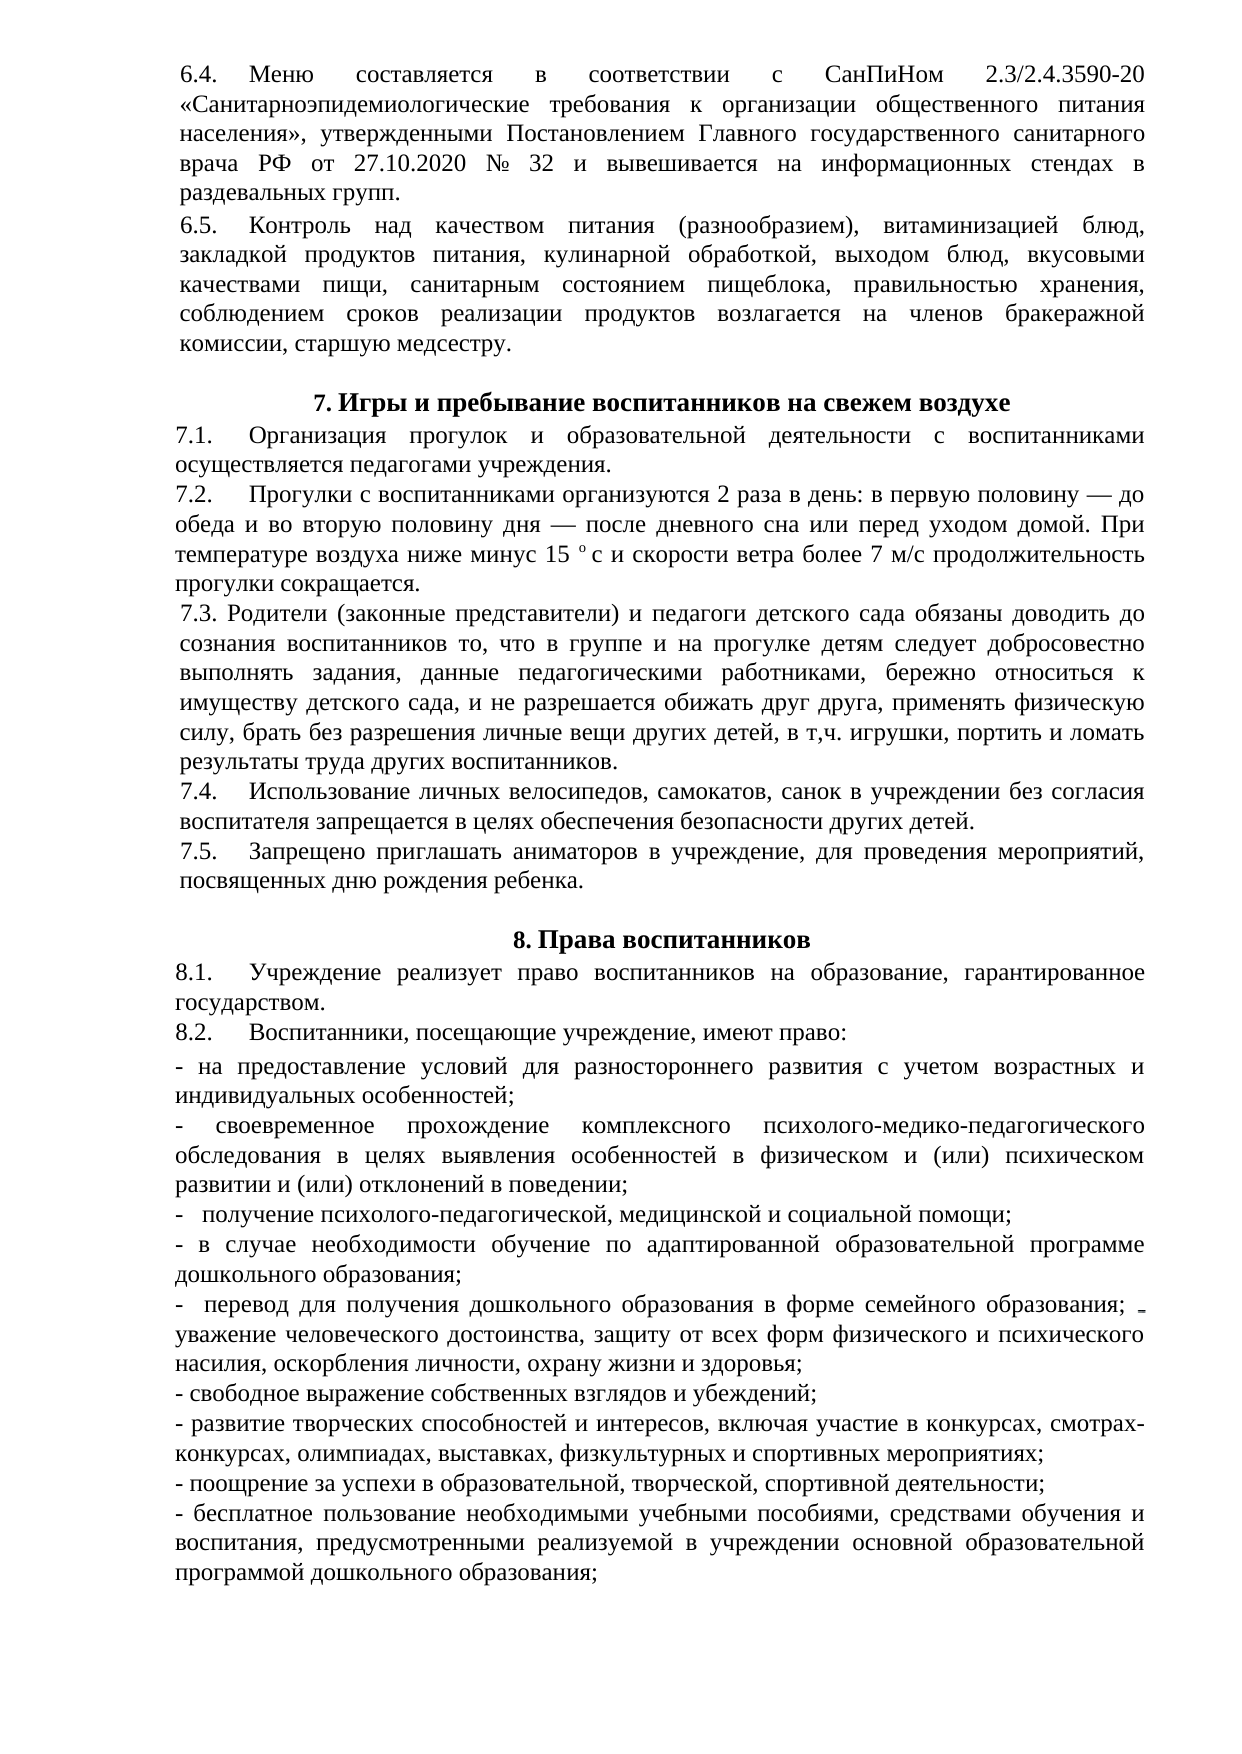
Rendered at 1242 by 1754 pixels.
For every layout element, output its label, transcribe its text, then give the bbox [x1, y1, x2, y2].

list Игры и пребывание воспитанников на свежем воздухе [293, 386, 1031, 417]
text - на предоставление условий для разностороннего развития с учетом возрастных и индивидуальных особенностей; [175, 1051, 1146, 1109]
list Меню составляется в соответствии с СанПиНом 2.3/2.4.3590-20 «Санитарноэпидемиологические требования к организации общественного питания населения», утвержденными Постановлением Главного государственного санитарного врача РФ от 27.10.2020 № 32 и вывешивается на информационных стендах в раздевальных групп. [179, 59, 1146, 206]
text - поощрение за успехи в образовательной, творческой, спортивной деятельности; [175, 1468, 1146, 1497]
list Учреждение реализует право воспитанников на образование, гарантированное государством. [175, 957, 1146, 1016]
list Права воспитанников [293, 923, 1031, 954]
list Воспитанники, посещающие учреждение, имеют право: [175, 1017, 1146, 1046]
list Контроль над качеством питания (разнообразием), витаминизацией блюд, закладкой продуктов питания, кулинарной обработкой, выходом блюд, вкусовыми качествами пищи, санитарным состоянием пищеблока, правильностью хранения, соблюдением сроков реализации продуктов возлагается на членов бракеражной комиссии, старшую медсестру. [179, 210, 1146, 357]
text - перевод для получения дошкольного образования в форме семейного образования; уважение человеческого достоинства, защиту от всех форм физического и психического насилия, оскорбления личности, охрану жизни и здоровья; [175, 1289, 1146, 1377]
text - получение психолого-педагогической, медицинской и социальной помощи; [175, 1199, 1146, 1228]
text - своевременное прохождение комплексного психолого-медико-педагогического обследования в целях выявления особенностей в физическом и (или) психическом развитии и (или) отклонений в поведении; [175, 1110, 1146, 1198]
text - свободное выражение собственных взглядов и убеждений; [175, 1378, 1146, 1407]
list Прогулки с воспитанниками организуются 2 раза в день: в первую половину — до обеда и во вторую половину дня — после дневного сна или перед уходом домой. При температуре воздуха ниже минус 15 о с и скорости ветра более 7 м/с продолжительность прогулки сокращается. [175, 479, 1146, 597]
list Запрещено приглашать аниматоров в учреждение, для проведения мероприятий, посвященных дню рождения ребенка. [179, 836, 1146, 894]
text - развитие творческих способностей и интересов, включая участие в конкурсах, смотрах-конкурсах, олимпиадах, выставках, физкультурных и спортивных мероприятиях; [175, 1408, 1146, 1467]
list Организация прогулок и образовательной деятельности с воспитанниками осуществляется педагогами учреждения. [175, 420, 1146, 478]
text - бесплатное пользование необходимыми учебными пособиями, средствами обучения и воспитания, предусмотренными реализуемой в учреждении основной образовательной программой дошкольного образования; [175, 1498, 1146, 1586]
list Использование личных велосипедов, самокатов, санок в учреждении без согласия воспитателя запрещается в целях обеспечения безопасности других детей. [179, 776, 1146, 834]
text 7.3. Родители (законные представители) и педагоги детского сада обязаны доводить до сознания воспитанников то, что в группе и на прогулке детям следует добросовестно выполнять задания, данные педагогическими работниками, бережно относиться к имуществу детского сада, и не разрешается обижать друг друга, применять физическую силу, брать без разрешения личные вещи других детей, в т,ч. игрушки, портить и ломать результаты труда других воспитанников. [179, 598, 1146, 775]
text - в случае необходимости обучение по адаптированной образовательной программе дошкольного образования; [175, 1229, 1146, 1288]
